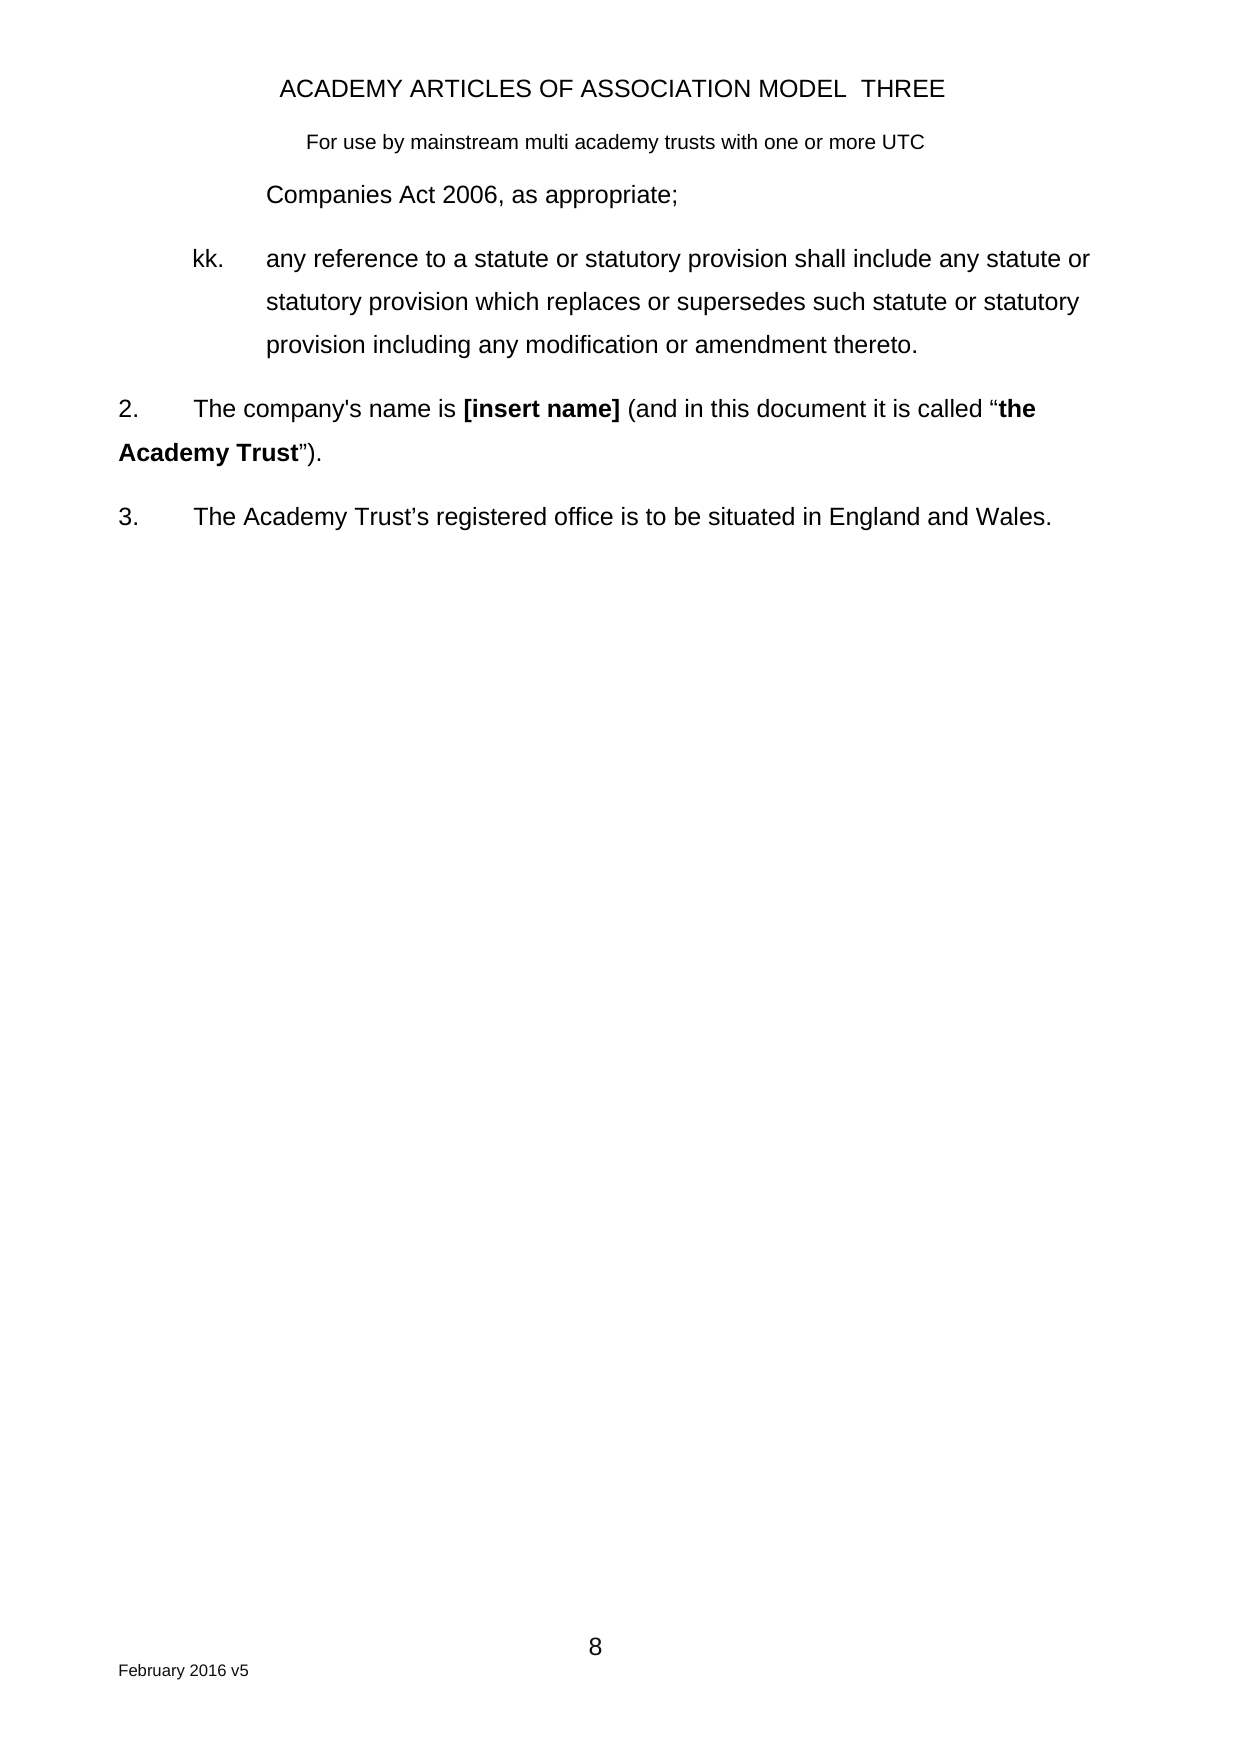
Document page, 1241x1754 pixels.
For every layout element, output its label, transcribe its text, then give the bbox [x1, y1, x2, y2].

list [192, 180, 1107, 209]
list The Academy Trust’s registered office is to be situated in England and Wales. [118, 501, 1107, 530]
list any reference to a statute or statutory provision shall include any statute or statutory provision which replaces or supersedes such statute or statutory provision including any modification or amendment thereto. [192, 244, 1107, 359]
list The company's name is [insert name] (and in this document it is called “the Academy Trust”). [118, 394, 1107, 466]
